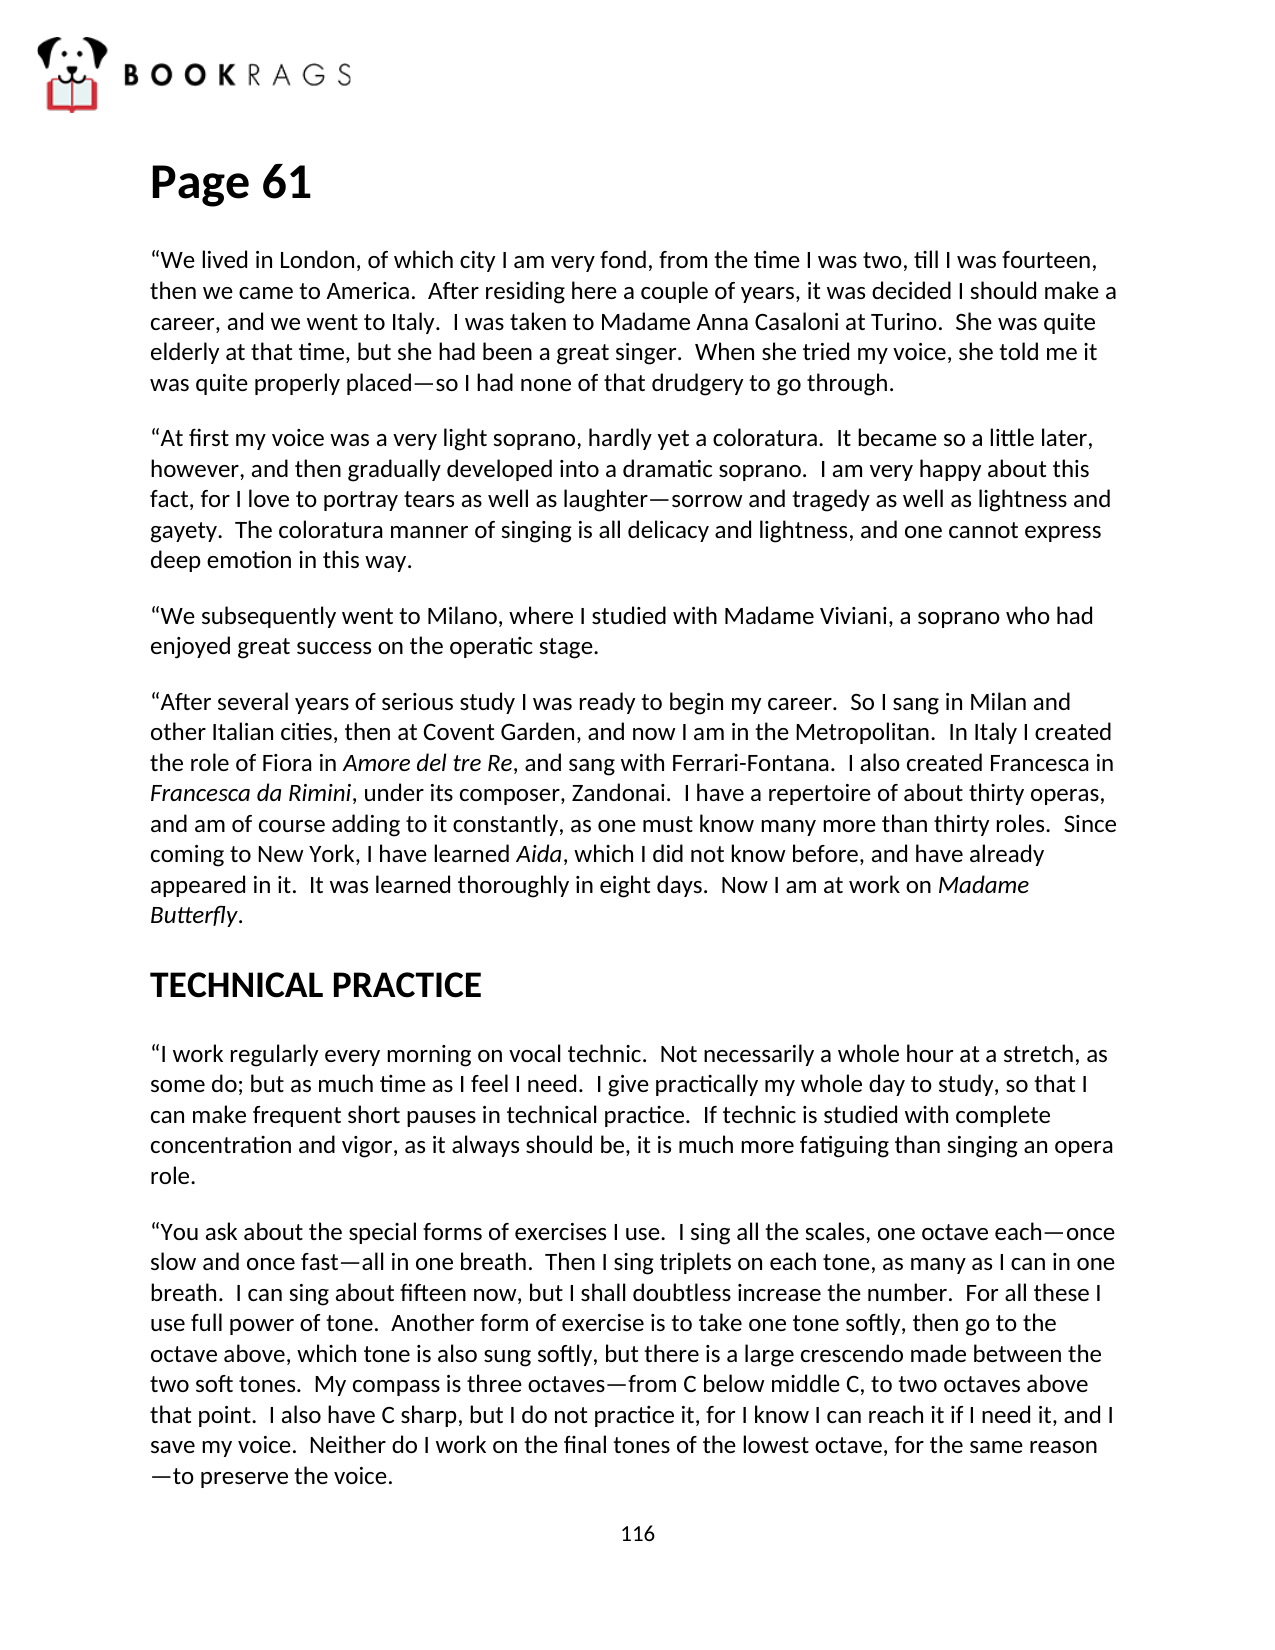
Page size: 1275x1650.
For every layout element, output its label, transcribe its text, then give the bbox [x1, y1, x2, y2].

text “We subsequently went to Milano, where I studied with Madame Viviani, a soprano who had enjoyed great success on the operatic stage. [150, 600, 1125, 661]
text “You ask about the special forms of exercises I use. I sing all the scales, one octave each—­once slow and once fast—­all in one breath. Then I sing triplets on each tone, as many as I can in one breath. I can sing about fifteen now, but I shall doubtless increase the number. For all these I use full power of tone. Another form of exercise is to take one tone softly, then go to the octave above, which tone is also sung softly, but there is a large crescendo made between the two soft tones. My compass is three octaves—­from C below middle C, to two octaves above that point. I also have C sharp, but I do not practice it, for I know I can reach it if I need it, and I save my voice. Neither do I work on the final tones of the lowest octave, for the same reason—­to preserve the voice. [150, 1216, 1125, 1490]
text “After several years of serious study I was ready to begin my career. So I sang in Milan and other Italian cities, then at Covent Garden, and now I am in the Metropolitan. In Italy I created the role of Fiora in Amore del tre Re, and sang with Ferrari-Fontana. I also created Francesca in Francesca da Rimini, under its composer, Zandonai. I have a repertoire of about thirty operas, and am of course adding to it constantly, as one must know many more than thirty roles. Since coming to New York, I have learned Aida, which I did not know before, and have already appeared in it. It was learned thoroughly in eight days. Now I am at work on Madame Butterfly. [150, 686, 1125, 930]
picture [37, 37, 351, 113]
text TECHNICAL PRACTICE [150, 961, 1125, 1007]
text “We lived in London, of which city I am very fond, from the time I was two, till I was fourteen, then we came to America. After residing here a couple of years, it was decided I should make a career, and we went to Italy. I was taken to Madame Anna Casaloni at Turino. She was quite elderly at that time, but she had been a great singer. When she tried my voice, she told me it was quite properly placed—­so I had none of that drudgery to go through. [150, 244, 1125, 397]
text Page 61 [150, 150, 1125, 211]
text “At first my voice was a very light soprano, hardly yet a coloratura. It became so a little later, however, and then gradually developed into a dramatic soprano. I am very happy about this fact, for I love to portray tears as well as laughter—­sorrow and tragedy as well as lightness and gayety. The coloratura manner of singing is all delicacy and lightness, and one cannot express deep emotion in this way. [150, 422, 1125, 575]
text “I work regularly every morning on vocal technic. Not necessarily a whole hour at a stretch, as some do; but as much time as I feel I need. I give practically my whole day to study, so that I can make frequent short pauses in technical practice. If technic is studied with complete concentration and vigor, as it always should be, it is much more fatiguing than singing an opera role. [150, 1038, 1125, 1191]
